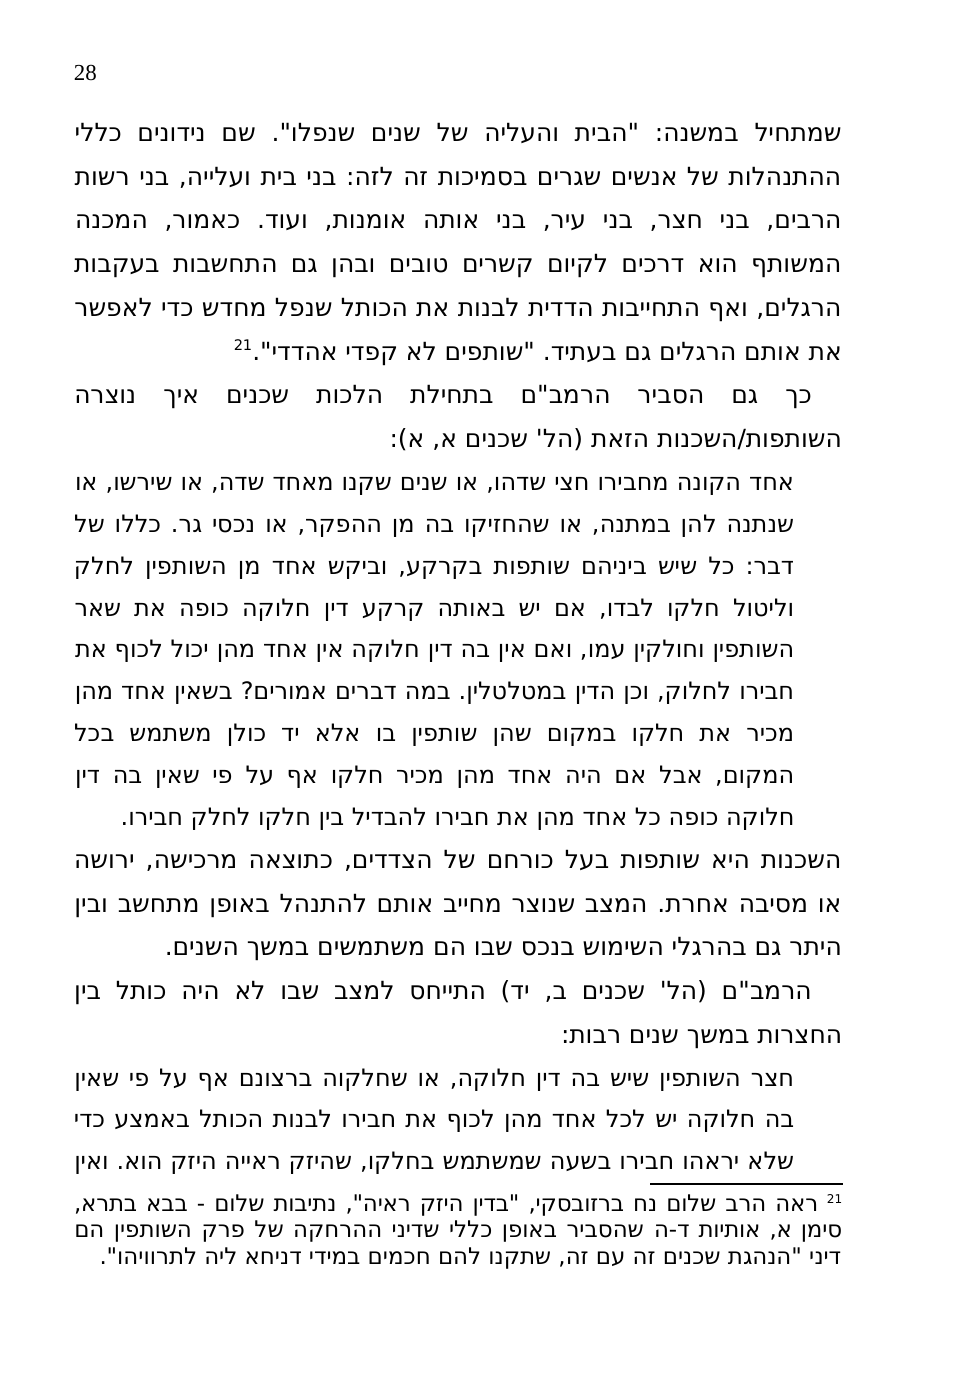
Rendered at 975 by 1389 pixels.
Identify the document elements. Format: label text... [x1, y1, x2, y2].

text אחד הקונה מחבירו חצי שדהו, או שנים שקנו מאחד שדה, או שירשו, או שנתנה להן במתנה, או שהחזיקו בה מן ההפקר, או נכסי גר. כללו של דבר: כל שיש ביניהם שותפות בקרקע, וביקש אחד מן השותפין לחלק וליטול חלקו לבדו, אם יש באותה קרקע דין חלוקה כופה את שאר השותפין וחולקין עמו, ואם אין בה דין חלוקה אין אחד מהן יכול לכוף את חבירו לחלוק, וכן הדין במטלטלין. במה דברים אמורים? בשאין אחד מהן מכיר את חלקו במקום שהן שותפין בו אלא יד כולן משתמש בכל המקום, אבל אם היה אחד מהן מכיר חלקו אף על פי שאין בה דין חלוקה כופה כל אחד מהן את חבירו להבדיל בין חלקו לחלק חבירו. [74, 468, 795, 831]
text השכנות היא שותפות בעל כורחם של הצדדים, כתוצאה מרכישה, ירושה או מסיבה אחרת. המצב שנוצר מחייב אותם להתנהל באופן מתחשב ובין היתר גם בהרגלי השימוש בנכס שבו הם משתמשים במשך השנים. [74, 845, 842, 962]
text כך גם הסביר הרמב"ם בתחילת הלכות שכנים איך נוצרה השותפות/השכנות הזאת (הל' שכנים א, א): [74, 381, 842, 453]
text הרמב"ם (הל' שכנים ב, יד) התייחס למצב שבו לא היה כותל בין החצרות במשך שנים רבות: [74, 976, 842, 1049]
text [74, 1064, 795, 1175]
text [74, 118, 842, 366]
